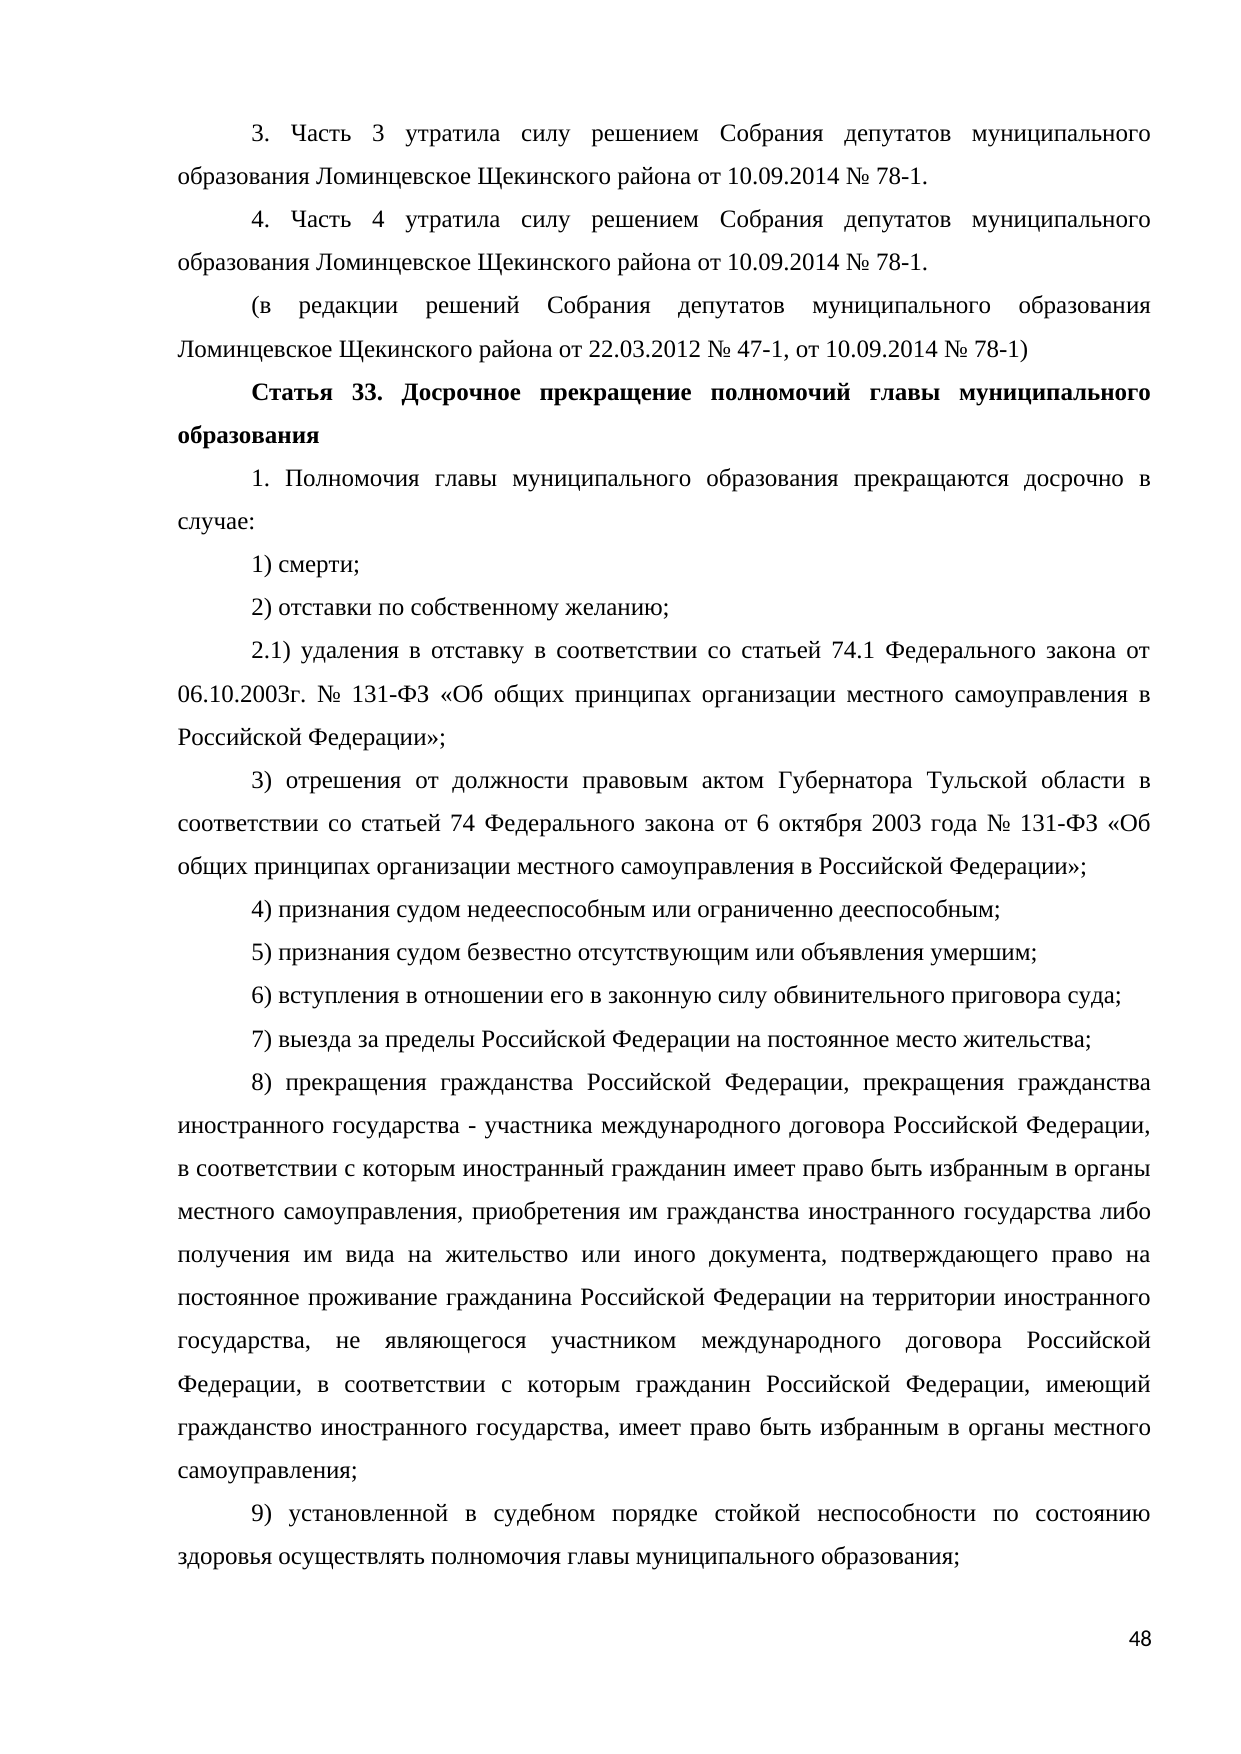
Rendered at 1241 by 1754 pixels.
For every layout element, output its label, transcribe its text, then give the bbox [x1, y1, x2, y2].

text 2.1) удаления в отставку в соответствии со статьей 74.1 Федерального закона от 06.10.2003г. № 131-ФЗ «Об общих принципах организации местного самоуправления в Российской Федерации»; [177, 636, 1152, 751]
text 9) установленной в судебном порядке стойкой неспособности по состоянию здоровья осуществлять полномочия главы муниципального образования; [177, 1498, 1152, 1570]
text 2) отставки по собственному желанию; [177, 592, 1152, 621]
text 8) прекращения гражданства Российской Федерации, прекращения гражданства иностранного государства - участника международного договора Российской Федерации, в соответствии с которым иностранный гражданин имеет право быть избранным в органы местного самоуправления, приобретения им гражданства иностранного государства либо получения им вида на жительство или иного документа, подтверждающего право на постоянное проживание гражданина Российской Федерации на территории иностранного государства, не являющегося участником международного договора Российской Федерации, в соответствии с которым гражданин Российской Федерации, имеющий гражданство иностранного государства, имеет право быть избранным в органы местного самоуправления; [177, 1067, 1152, 1484]
text 1. Полномочия главы муниципального образования прекращаются досрочно в случае: [177, 463, 1152, 535]
text 3) отрешения от должности правовым актом Губернатора Тульской области в соответствии со статьей 74 Федерального закона от 6 октября 2003 года № 131-ФЗ «Об общих принципах организации местного самоуправления в Российской Федерации»; [177, 765, 1152, 880]
text 5) признания судом безвестно отсутствующим или объявления умершим; [177, 937, 1152, 966]
text 4) признания судом недееспособным или ограниченно дееспособным; [177, 894, 1152, 923]
text 6) вступления в отношении его в законную силу обвинительного приговора суда; [177, 981, 1152, 1009]
text 4. Часть 4 утратила силу решением Собрания депутатов муниципального образования Ломинцевское Щекинского района от 10.09.2014 № 78-1. [177, 204, 1152, 276]
text Статья 33. Досрочное прекращение полномочий главы муниципального образования [177, 377, 1152, 449]
text 1) смерти; [177, 549, 1152, 578]
text 3. Часть 3 утратила силу решением Собрания депутатов муниципального образования Ломинцевское Щекинского района от 10.09.2014 № 78-1. [177, 118, 1152, 190]
text 7) выезда за пределы Российской Федерации на постоянное место жительства; [177, 1024, 1152, 1052]
text (в редакции решений Собрания депутатов муниципального образования Ломинцевское Щекинского района от 22.03.2012 № 47-1, от 10.09.2014 № 78-1) [177, 291, 1152, 362]
